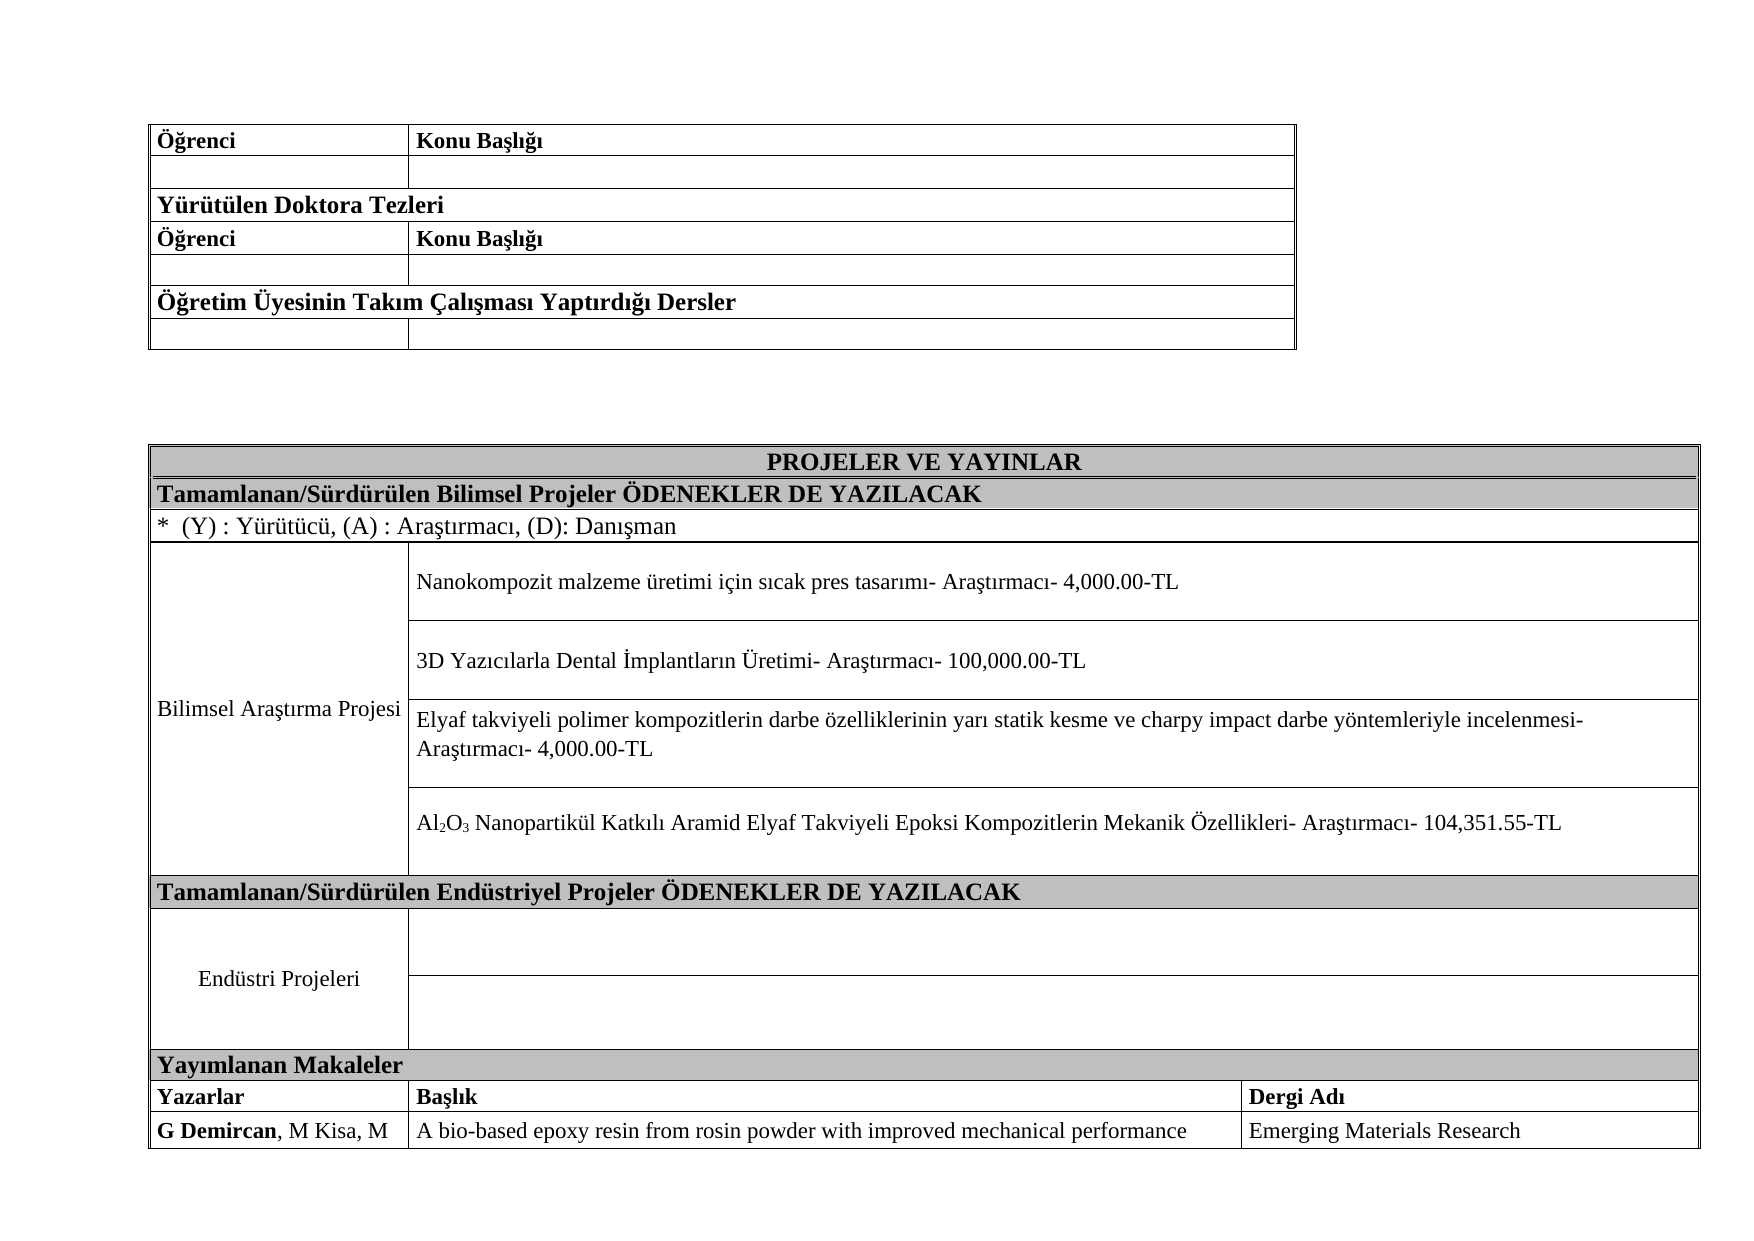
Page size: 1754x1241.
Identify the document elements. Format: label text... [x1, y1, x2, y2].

table_cell [409, 156, 1294, 188]
table_cell Tamamlanan/Sürdürülen Bilimsel Projeler ÖDENEKLER DE YAZILACAK [151, 476, 1698, 508]
table_cell [409, 319, 1294, 349]
table_cell [151, 255, 408, 285]
table_cell Öğretim Üyesinin Takım Çalışması Yaptırdığı Dersler [151, 286, 1294, 318]
table_cell Tamamlanan/Sürdürülen Endüstriyel Projeler ÖDENEKLER DE YAZILACAK [151, 876, 1698, 908]
table_cell Konu Başlığı [409, 125, 1294, 155]
table_cell Yayımlanan Makaleler [151, 1050, 1698, 1080]
table_cell 3D Yazıcılarla Dental İmplantların Üretimi- Araştırmacı- 100,000.00-TL [409, 621, 1698, 699]
table_cell Konu Başlığı [409, 222, 1294, 254]
table_cell Endüstri Projeleri [151, 909, 408, 1048]
table_cell [409, 976, 1698, 1048]
table_cell Nanokompozit malzeme üretimi için sıcak pres tasarımı- Araştırmacı- 4,000.00-TL [409, 543, 1698, 620]
table_cell Elyaf takviyeli polimer kompozitlerin darbe özelliklerinin yarı statik kesme ve charpy impact darbe yöntemleriyle incelenmesi- Araştırmacı- 4,000.00-TL [409, 700, 1698, 787]
table_cell [151, 319, 408, 349]
table_cell Öğrenci [151, 125, 408, 155]
table_cell Al2O3 Nanopartikül Katkılı Aramid Elyaf Takviyeli Epoksi Kompozitlerin Mekanik Özellikleri- Araştırmacı- 104,351.55-TL [409, 788, 1698, 875]
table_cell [409, 1112, 1241, 1148]
table_cell * (Y) : Yürütücü, (A) : Araştırmacı, (D): Danışman [151, 510, 1698, 541]
table_header PROJELER VE YAYINLAR [151, 447, 1698, 476]
table_cell [409, 255, 1294, 285]
table_cell Başlık [409, 1081, 1241, 1111]
table_cell Öğrenci [151, 222, 408, 254]
table_cell Yazarlar [151, 1081, 408, 1111]
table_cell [151, 1112, 408, 1148]
table_cell Yürütülen Doktora Tezleri [151, 189, 1294, 221]
table_cell Dergi Adı [1242, 1081, 1698, 1111]
table_cell [151, 156, 408, 188]
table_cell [1242, 1112, 1698, 1148]
table_cell [409, 909, 1698, 974]
table_cell Bilimsel Araştırma Projesi [151, 543, 408, 875]
